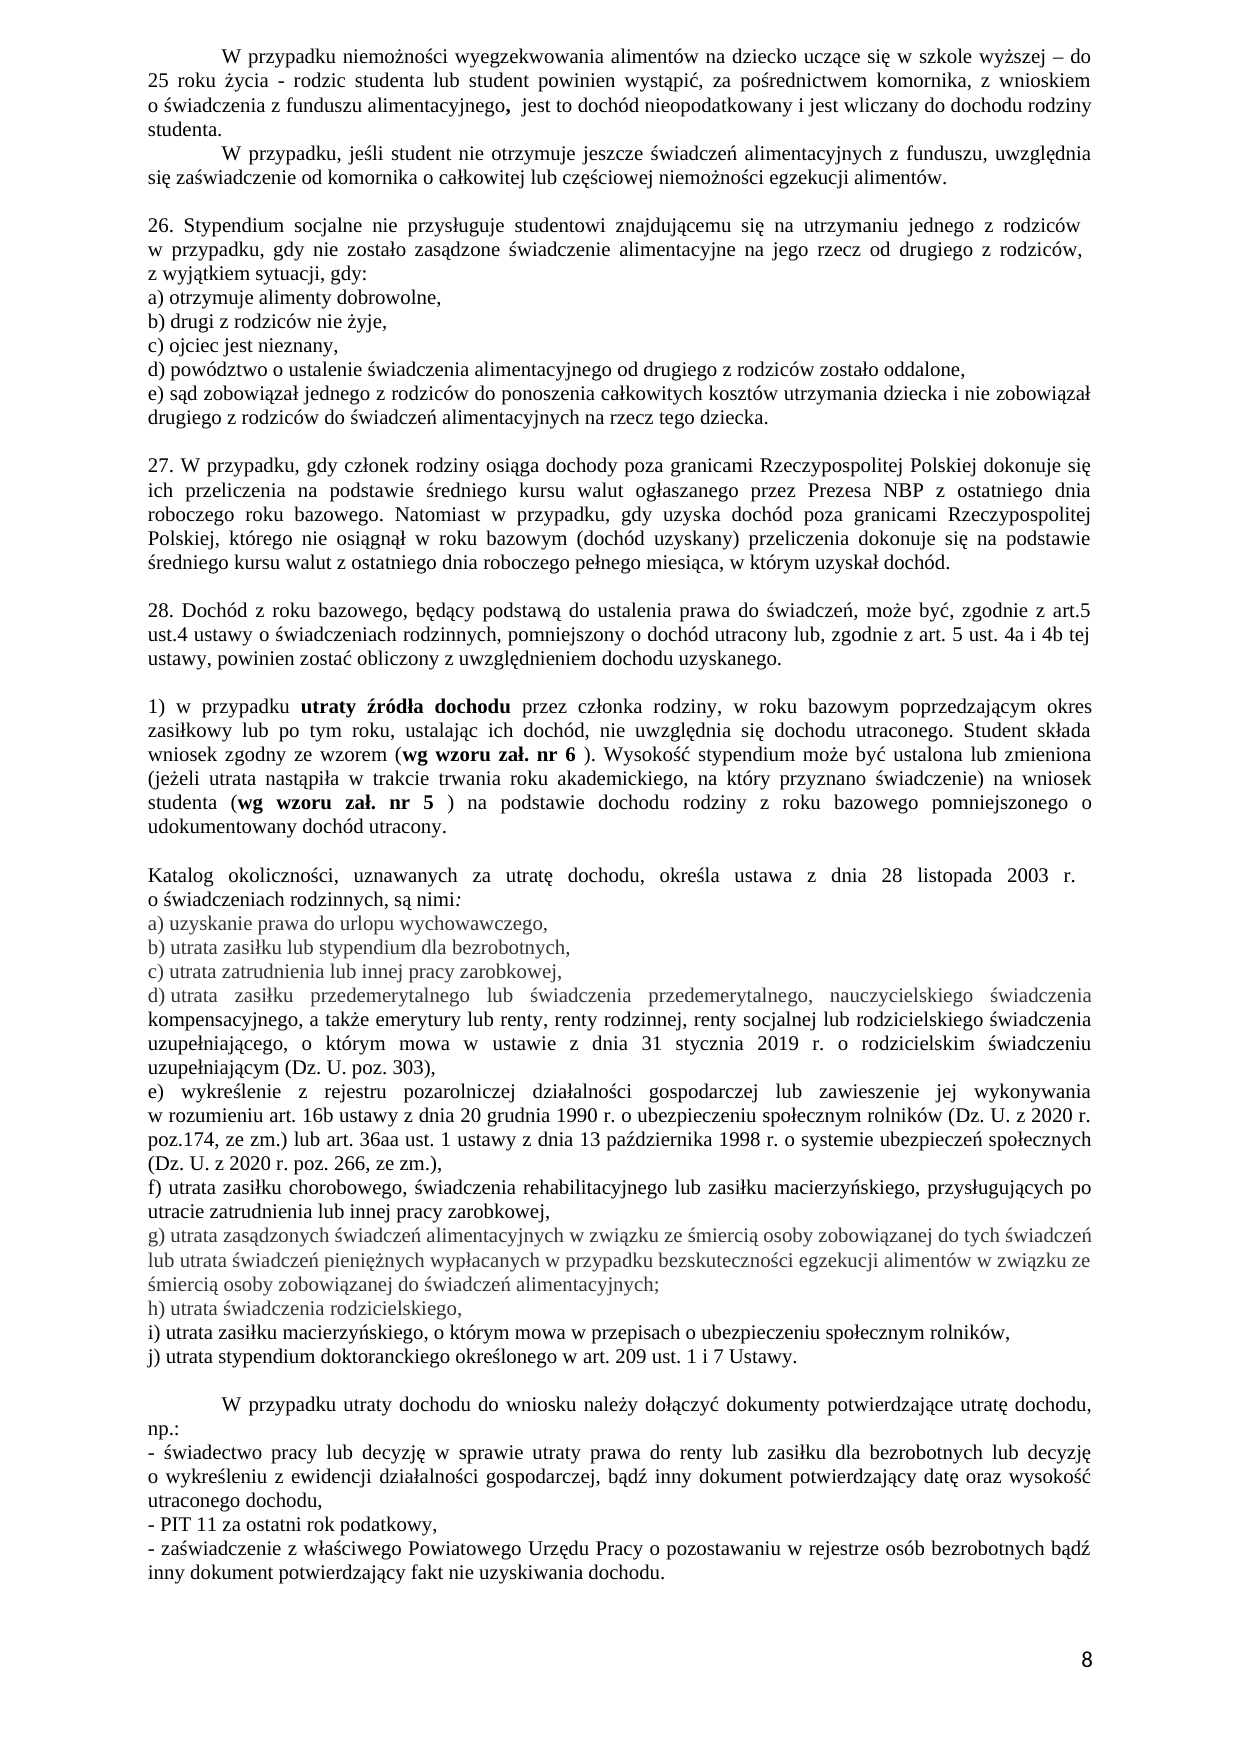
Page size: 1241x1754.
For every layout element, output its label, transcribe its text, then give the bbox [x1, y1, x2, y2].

text - zaświadczenie z właściwego Powiatowego Urzędu Pracy o pozostawaniu w rejestrze osób bezrobotnych bądź inny dokument potwierdzający fakt nie uzyskiwania dochodu. [148, 1536, 1092, 1584]
text f) utrata zasiłku chorobowego, świadczenia rehabilitacyjnego lub zasiłku macierzyńskiego, przysługujących po utracie zatrudnienia lub innej pracy zarobkowej, [148, 1175, 1092, 1223]
text j) utrata stypendium doktoranckiego określonego w art. 209 ust. 1 i 7 Ustawy. [148, 1344, 1092, 1368]
text 28. Dochód z roku bazowego, będący podstawą do ustalenia prawa do świadczeń, może być, zgodnie z art.5 ust.4 ustawy o świadczeniach rodzinnych, pomniejszony o dochód utracony lub, zgodnie z art. 5 ust. 4a i 4b tej ustawy, powinien zostać obliczony z uwzględnieniem dochodu uzyskanego. [148, 598, 1092, 670]
text Katalog okoliczności, uznawanych za utratę dochodu, określa ustawa z dnia 28 listopada 2003 r. o świadczeniach rodzinnych, są nimi: [148, 862, 1092, 911]
text b) drugi z rodziców nie żyje, [148, 309, 1092, 333]
text 26. Stypendium socjalne nie przysługuje studentowi znajdującemu się na utrzymaniu jednego z rodziców w przypadku, gdy nie zostało zasądzone świadczenie alimentacyjne na jego rzecz od drugiego z rodziców, z wyjątkiem sytuacji, gdy: [148, 213, 1092, 285]
text c) utrata zatrudnienia lub innej pracy zarobkowej, [148, 959, 1092, 983]
text e) sąd zobowiązał jednego z rodziców do ponoszenia całkowitych kosztów utrzymania dziecka i nie zobowiązał drugiego z rodziców do świadczeń alimentacyjnych na rzecz tego dziecka. [148, 381, 1092, 429]
text h) utrata świadczenia rodzicielskiego, [148, 1296, 1092, 1320]
text 27. W przypadku, gdy członek rodziny osiąga dochody poza granicami Rzeczypospolitej Polskiej dokonuje się ich przeliczenia na podstawie średniego kursu walut ogłaszanego przez Prezesa NBP z ostatniego dnia roboczego roku bazowego. Natomiast w przypadku, gdy uzyska dochód poza granicami Rzeczypospolitej Polskiej, którego nie osiągnął w roku bazowym (dochód uzyskany) przeliczenia dokonuje się na podstawie średniego kursu walut z ostatniego dnia roboczego pełnego miesiąca, w którym uzyskał dochód. [148, 453, 1092, 574]
text - PIT 11 za ostatni rok podatkowy, [148, 1512, 1092, 1536]
text - świadectwo pracy lub decyzję w sprawie utraty prawa do renty lub zasiłku dla bezrobotnych lub decyzję o wykreśleniu z ewidencji działalności gospodarczej, bądź inny dokument potwierdzający datę oraz wysokość utraconego dochodu, [148, 1440, 1092, 1512]
text g) utrata zasądzonych świadczeń alimentacyjnych w związku ze śmiercią osoby zobowiązanej do tych świadczeń lub utrata świadczeń pieniężnych wypłacanych w przypadku bezskuteczności egzekucji alimentów w związku ze śmiercią osoby zobowiązanej do świadczeń alimentacyjnych; [148, 1223, 1092, 1296]
text W przypadku, jeśli student nie otrzymuje jeszcze świadczeń alimentacyjnych z funduszu, uwzględnia się zaświadczenie od komornika o całkowitej lub częściowej niemożności egzekucji alimentów. [148, 141, 1092, 189]
text c) ojciec jest nieznany, [148, 333, 1092, 357]
text W przypadku niemożności wyegzekwowania alimentów na dziecko uczące się w szkole wyższej – do 25 roku życia - rodzic studenta lub student powinien wystąpić, za pośrednictwem komornika, z wnioskiem o świadczenia z funduszu alimentacyjnego, jest to dochód nieopodatkowany i jest wliczany do dochodu rodziny studenta. [148, 44, 1092, 141]
text a) otrzymuje alimenty dobrowolne, [148, 285, 1092, 309]
text i) utrata zasiłku macierzyńskiego, o którym mowa w przepisach o ubezpieczeniu społecznym rolników, [148, 1320, 1092, 1344]
text 1) w przypadku utraty źródła dochodu przez członka rodziny, w roku bazowym poprzedzającym okres zasiłkowy lub po tym roku, ustalając ich dochód, nie uwzględnia się dochodu utraconego. Student składa wniosek zgodny ze wzorem (wg wzoru zał. nr 6 ). Wysokość stypendium może być ustalona lub zmieniona (jeżeli utrata nastąpiła w trakcie trwania roku akademickiego, na który przyznano świadczenie) na wniosek studenta (wg wzoru zał. nr 5 ) na podstawie dochodu rodziny z roku bazowego pomniejszonego o udokumentowany dochód utracony. [148, 694, 1092, 838]
text b) utrata zasiłku lub stypendium dla bezrobotnych, [148, 935, 1092, 959]
text a) uzyskanie prawa do urlopu wychowawczego, [148, 911, 1092, 935]
text d) utrata zasiłku przedemerytalnego lub świadczenia przedemerytalnego, nauczycielskiego świadczenia kompensacyjnego, a także emerytury lub renty, renty rodzinnej, renty socjalnej lub rodzicielskiego świadczenia uzupełniającego, o którym mowa w ustawie z dnia 31 stycznia 2019 r. o rodzicielskim świadczeniu uzupełniającym (Dz. U. poz. 303), [148, 983, 1092, 1079]
text e) wykreślenie z rejestru pozarolniczej działalności gospodarczej lub zawieszenie jej wykonywania w rozumieniu art. 16b ustawy z dnia 20 grudnia 1990 r. o ubezpieczeniu społecznym rolników (Dz. U. z 2020 r. poz.174, ze zm.) lub art. 36aa ust. 1 ustawy z dnia 13 października 1998 r. o systemie ubezpieczeń społecznych (Dz. U. z 2020 r. poz. 266, ze zm.), [148, 1079, 1092, 1175]
text d) powództwo o ustalenie świadczenia alimentacyjnego od drugiego z rodziców zostało oddalone, [148, 357, 1092, 381]
text W przypadku utraty dochodu do wniosku należy dołączyć dokumenty potwierdzające utratę dochodu, np.: [148, 1392, 1092, 1440]
